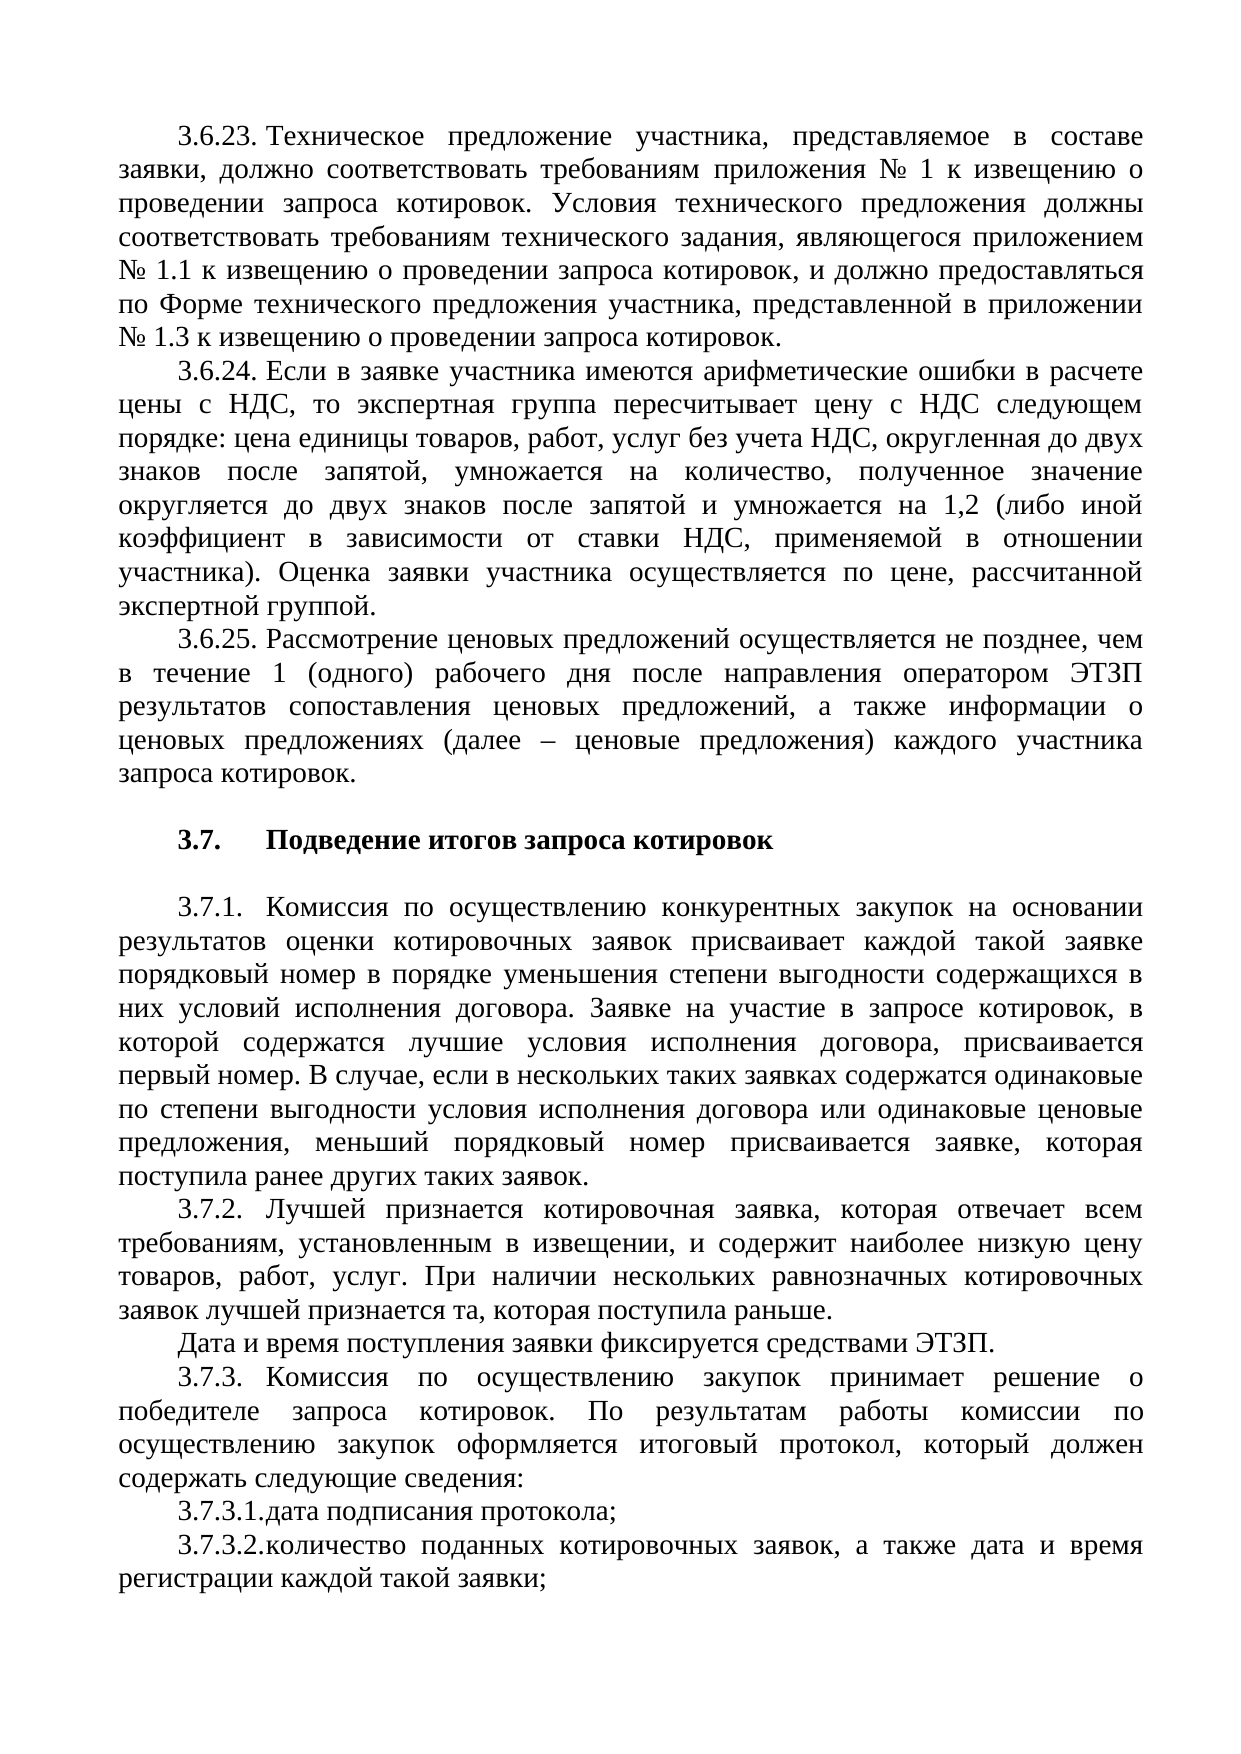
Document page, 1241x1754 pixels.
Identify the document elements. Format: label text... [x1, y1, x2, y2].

list Подведение итогов запроса котировок [118, 822, 1144, 856]
list количество поданных котировочных заявок, а также дата и время регистрации каждой такой заявки; [118, 1527, 1144, 1594]
list Комиссия по осуществлению конкурентных закупок на основании результатов оценки котировочных заявок присваивает каждой такой заявке порядковый номер в порядке уменьшения степени выгодности содержащихся в них условий исполнения договора. Заявке на участие в запросе котировок, в которой содержатся лучшие условия исполнения договора, присваивается первый номер. В случае, если в нескольких таких заявках содержатся одинаковые по степени выгодности условия исполнения договора или одинаковые ценовые предложения, меньший порядковый номер присваивается заявке, которая поступила ранее других таких заявок. [118, 889, 1144, 1191]
list Техническое предложение участника, представляемое в составе заявки, должно соответствовать требованиям приложения № 1 к извещению о проведении запроса котировок. Условия технического предложения должны соответствовать требованиям технического задания, являющегося приложением № 1.1 к извещению о проведении запроса котировок, и должно предоставляться по Форме технического предложения участника, представленной в приложении № 1.3 к извещению о проведении запроса котировок. [118, 118, 1144, 353]
list дата подписания протокола; [118, 1493, 1144, 1527]
list Если в заявке участника имеются арифметические ошибки в расчете цены с НДС, то экспертная группа пересчитывает цену с НДС следующем порядке: цена единицы товаров, работ, услуг без учета НДС, округленная до двух знаков после запятой, умножается на количество, полученное значение округляется до двух знаков после запятой и умножается на 1,2 (либо иной коэффициент в зависимости от ставки НДС, применяемой в отношении участника). Оценка заявки участника осуществляется по цене, рассчитанной экспертной группой. [118, 353, 1144, 621]
list Рассмотрение ценовых предложений осуществляется не позднее, чем в течение 1 (одного) рабочего дня после направления оператором ЭТЗП результатов сопоставления ценовых предложений, а также информации о ценовых предложениях (далее – ценовые предложения) каждого участника запроса котировок. [118, 621, 1144, 789]
list Лучшей признается котировочная заявка, которая отвечает всем требованиям, установленным в извещении, и содержит наиболее низкую цену товаров, работ, услуг. При наличии нескольких равнозначных котировочных заявок лучшей признается та, которая поступила раньше. [118, 1191, 1144, 1326]
text Дата и время поступления заявки фиксируется средствами ЭТЗП. [118, 1326, 1144, 1359]
list Комиссия по осуществлению закупок принимает решение о победителе запроса котировок. По результатам работы комиссии по осуществлению закупок оформляется итоговый протокол, который должен содержать следующие сведения: [118, 1359, 1144, 1493]
